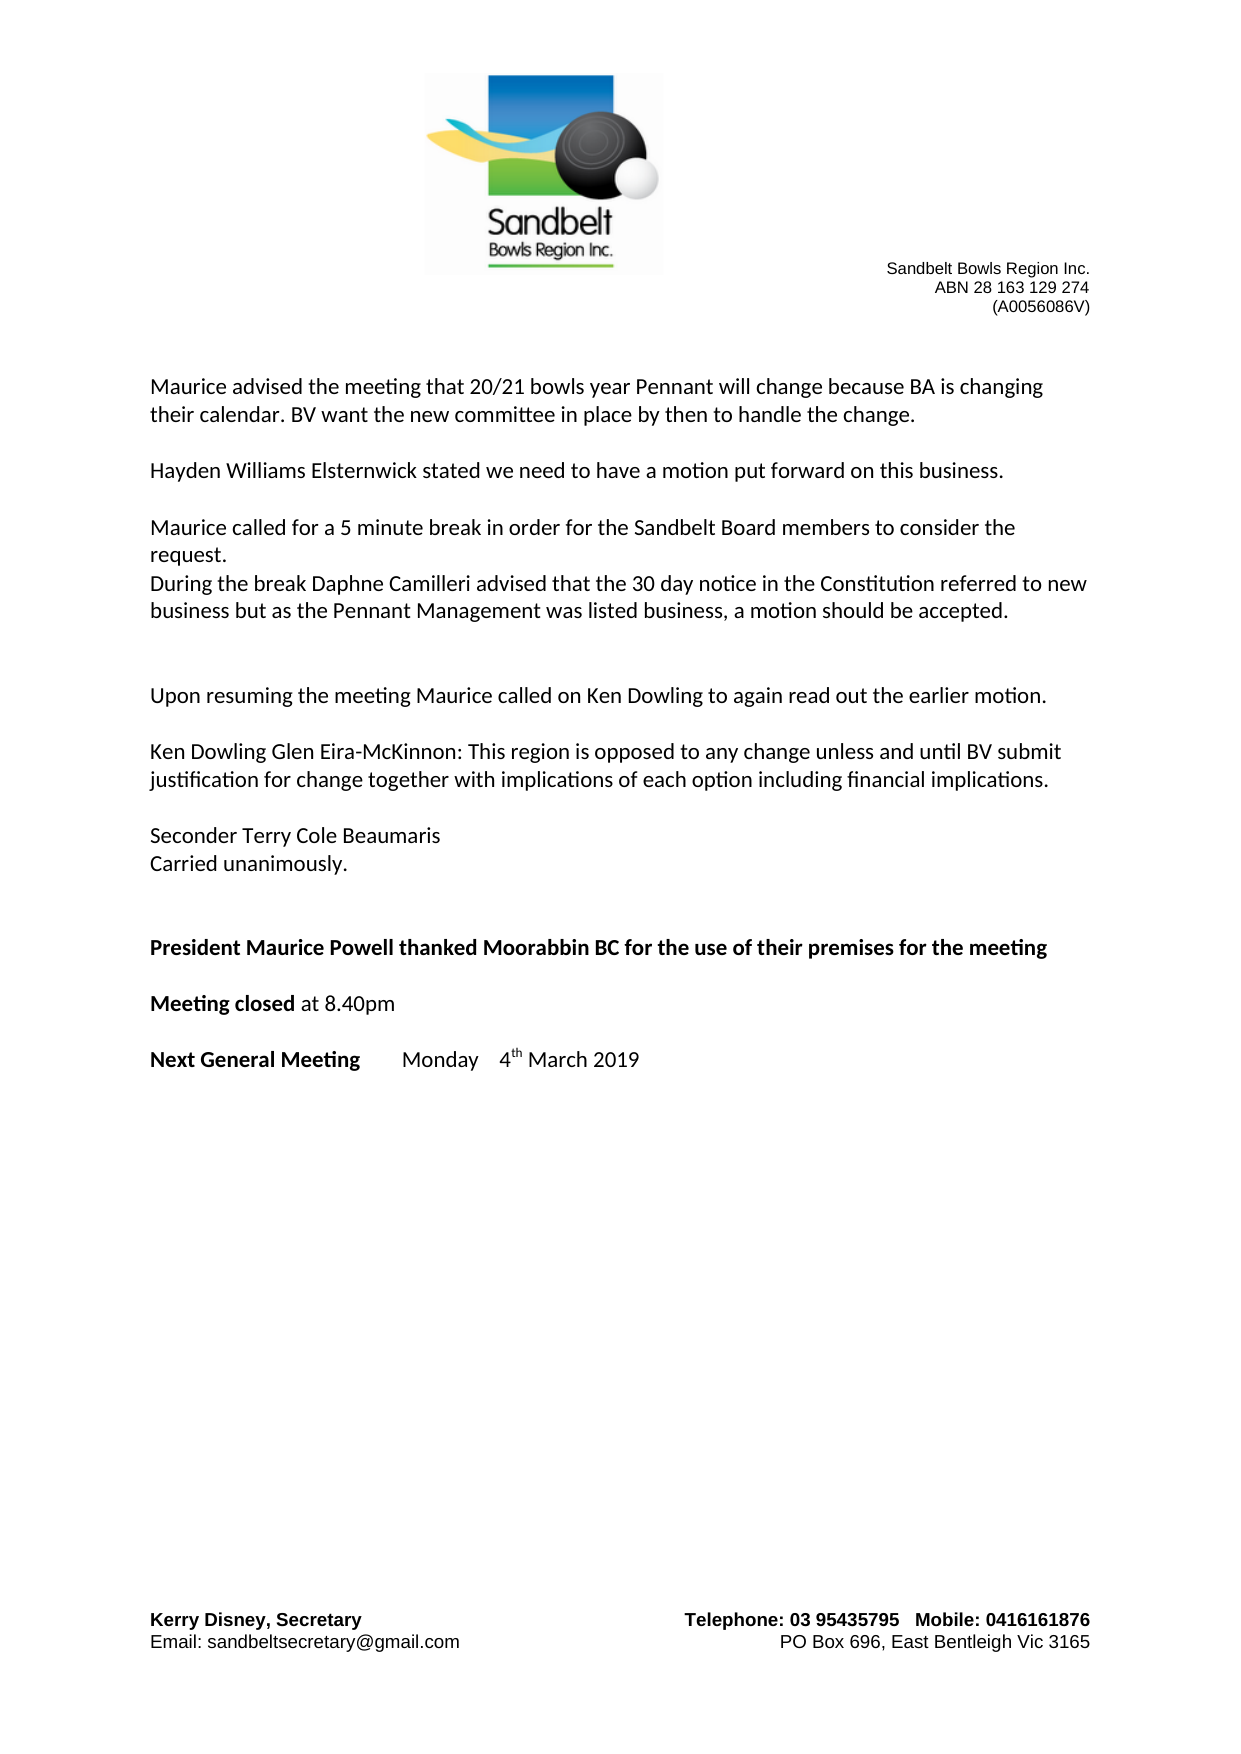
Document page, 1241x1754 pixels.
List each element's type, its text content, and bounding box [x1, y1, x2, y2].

text Meeting closed at 8.40pm [150, 989, 1090, 1017]
text President Maurice Powell thanked Moorabbin BC for the use of their premises for the meeting [150, 933, 1090, 961]
text During the break Daphne Camilleri advised that the 30 day notice in the Constitution referred to new business but as the Pennant Management was listed business, a motion should be accepted. [150, 569, 1090, 625]
text Seconder Terry Cole Beaumaris [150, 821, 1090, 849]
text Maurice called for a 5 minute break in order for the Sandbelt Board members to consider the request. [150, 513, 1090, 569]
text Next General Meeting Monday 4th March 2019 [150, 1045, 1090, 1073]
picture [424, 73, 664, 275]
text Maurice advised the meeting that 20/21 bowls year Pennant will change because BA is changing their calendar. BV want the new committee in place by then to handle the change. [150, 372, 1090, 428]
text Upon resuming the meeting Maurice called on Ken Dowling to again read out the earlier motion. [150, 681, 1090, 709]
text Hayden Williams Elsternwick stated we need to have a motion put forward on this business. [150, 457, 1090, 484]
text Carried unanimously. [150, 849, 1090, 877]
text Ken Dowling Glen Eira-McKinnon: This region is opposed to any change unless and until BV submit justification for change together with implications of each option including financial implications. [150, 737, 1090, 793]
